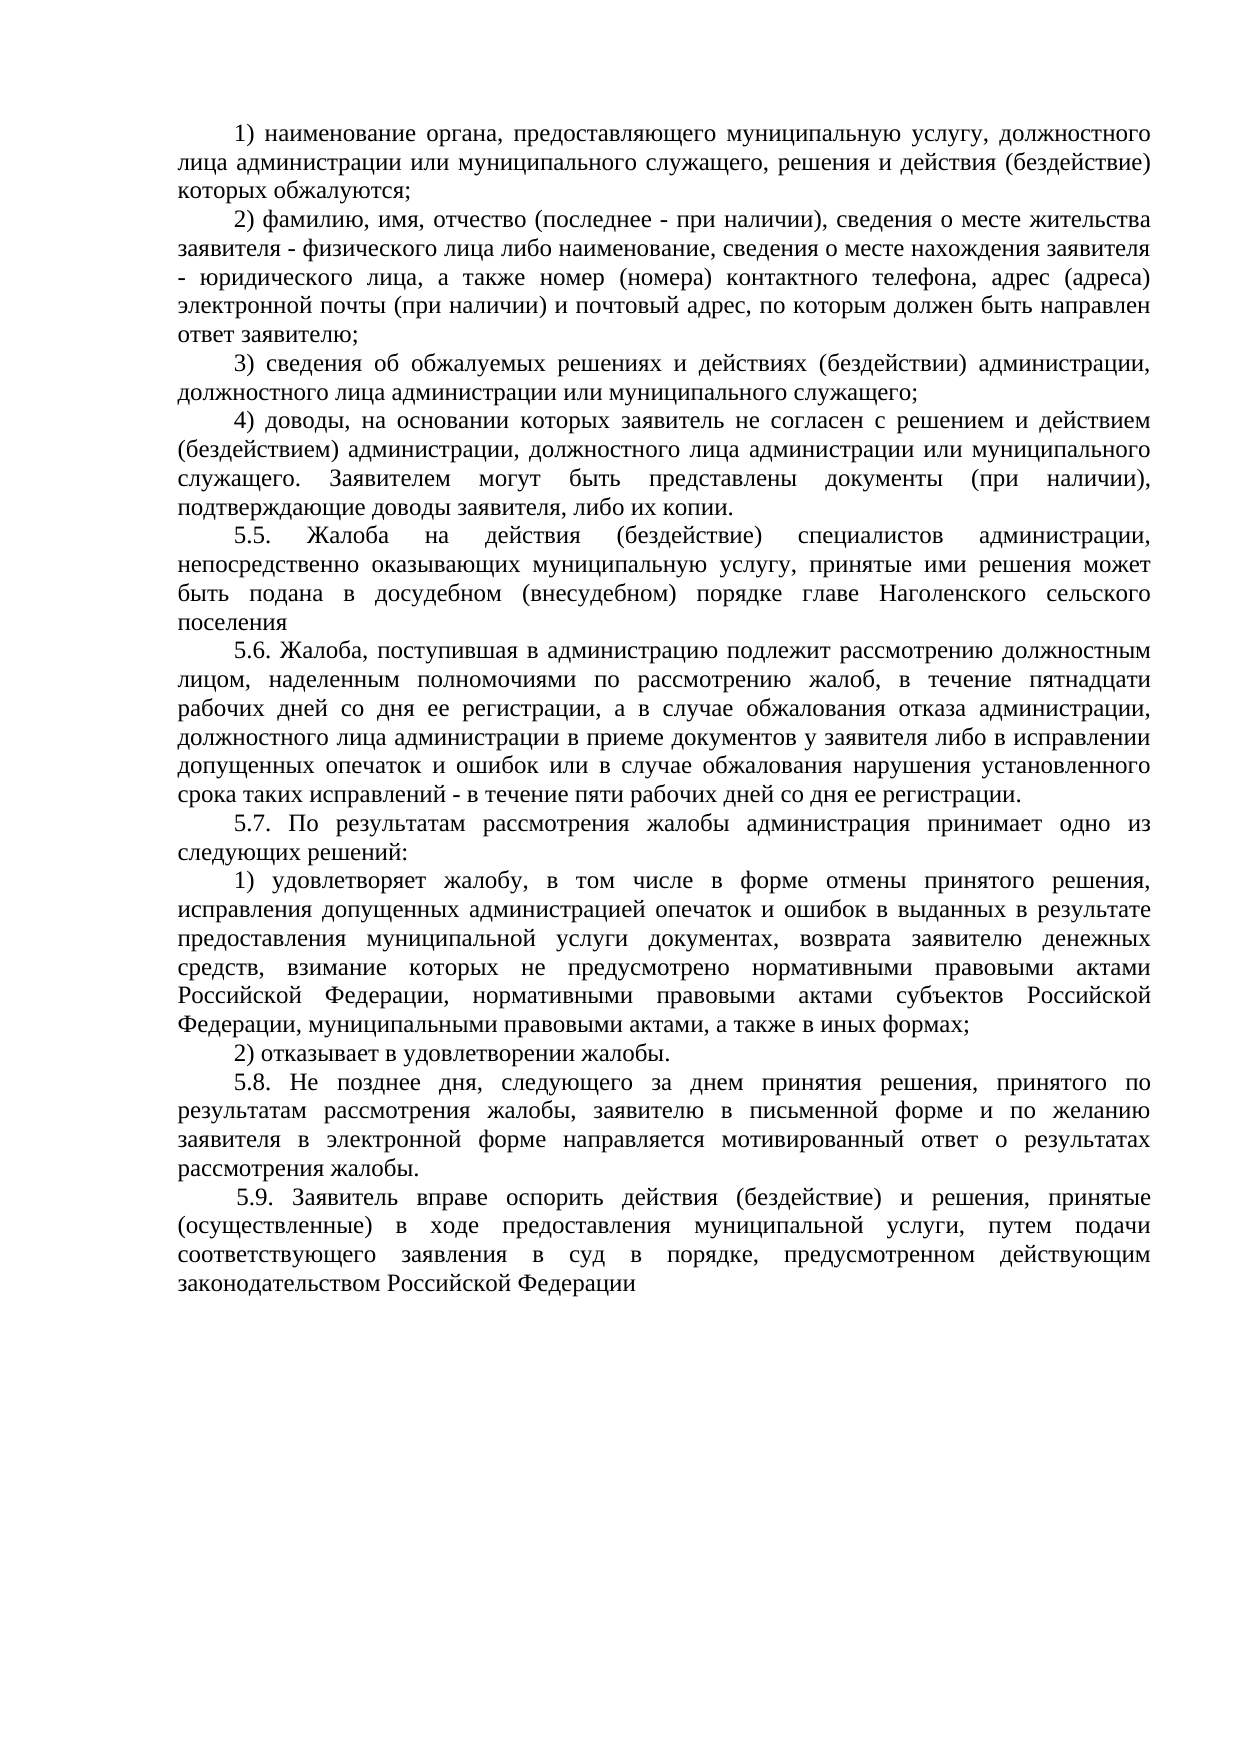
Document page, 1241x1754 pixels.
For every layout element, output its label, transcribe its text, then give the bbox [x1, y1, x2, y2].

text 3) сведения об обжалуемых решениях и действиях (бездействии) администрации, должностного лица администрации или муниципального служащего; [177, 348, 1152, 406]
text 5.7. По результатам рассмотрения жалобы администрация принимает одно из следующих решений: [177, 808, 1152, 866]
text 5.9. Заявитель вправе оспорить действия (бездействие) и решения, принятые (осуществленные) в ходе предоставления муниципальной услуги, путем подачи соответствующего заявления в суд в порядке, предусмотренном действующим законодательством Российской Федерации [177, 1182, 1152, 1297]
text 2) отказывает в удовлетворении жалобы. [177, 1038, 1152, 1067]
text 1) удовлетворяет жалобу, в том числе в форме отмены принятого решения, исправления допущенных администрацией опечаток и ошибок в выданных в результате предоставления муниципальной услуги документах, возврата заявителю денежных средств, взимание которых не предусмотрено нормативными правовыми актами Российской Федерации, нормативными правовыми актами субъектов Российской Федерации, муниципальными правовыми актами, а также в иных формах; [177, 866, 1152, 1038]
text 2) фамилию, имя, отчество (последнее - при наличии), сведения о месте жительства заявителя - физического лица либо наименование, сведения о месте нахождения заявителя - юридического лица, а также номер (номера) контактного телефона, адрес (адреса) электронной почты (при наличии) и почтовый адрес, по которым должен быть направлен ответ заявителю; [177, 204, 1152, 348]
text 5.5. Жалоба на действия (бездействие) специалистов администрации, непосредственно оказывающих муниципальную услугу, принятые ими решения может быть подана в досудебном (внесудебном) порядке главе Наголенского сельского поселения [177, 521, 1152, 636]
text 5.6. Жалоба, поступившая в администрацию подлежит рассмотрению должностным лицом, наделенным полномочиями по рассмотрению жалоб, в течение пятнадцати рабочих дней со дня ее регистрации, а в случае обжалования отказа администрации, должностного лица администрации в приеме документов у заявителя либо в исправлении допущенных опечаток и ошибок или в случае обжалования нарушения установленного срока таких исправлений - в течение пяти рабочих дней со дня ее регистрации. [177, 636, 1152, 808]
text 5.8. Не позднее дня, следующего за днем принятия решения, принятого по результатам рассмотрения жалобы, заявителю в письменной форме и по желанию заявителя в электронной форме направляется мотивированный ответ о результатах рассмотрения жалобы. [177, 1067, 1152, 1182]
text 1) наименование органа, предоставляющего муниципальную услугу, должностного лица администрации или муниципального служащего, решения и действия (бездействие) которых обжалуются; [177, 118, 1152, 204]
text 4) доводы, на основании которых заявитель не согласен с решением и действием (бездействием) администрации, должностного лица администрации или муниципального служащего. Заявителем могут быть представлены документы (при наличии), подтверждающие доводы заявителя, либо их копии. [177, 406, 1152, 521]
